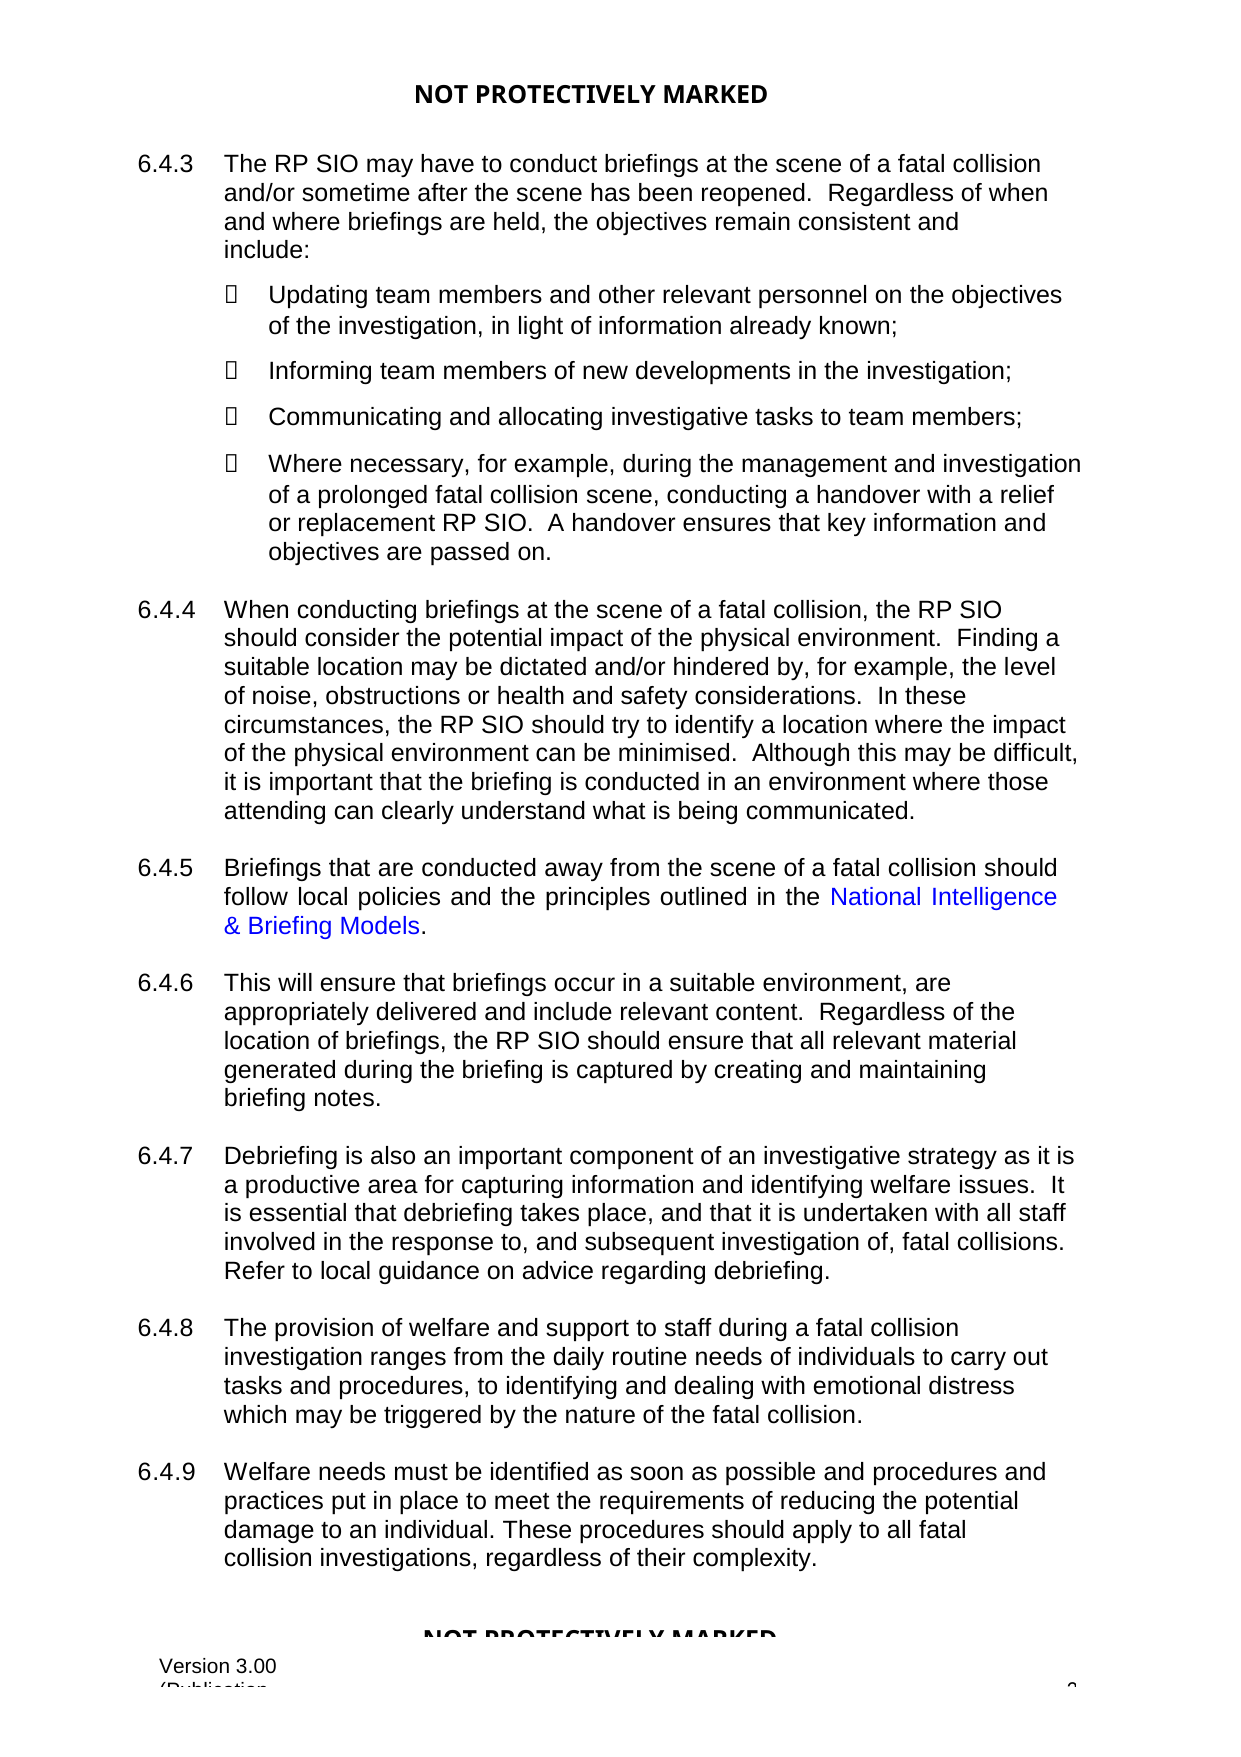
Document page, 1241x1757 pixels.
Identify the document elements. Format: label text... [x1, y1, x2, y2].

list Welfare needs must be identified as soon as possible and procedures and practices put in place to meet the requirements of reducing the potential damage to an individual. These procedures should apply to all fatal collision investigations, regardless of their complexity. [137, 1457, 1060, 1572]
list This will ensure that briefings occur in a suitable environment, are appropriately delivered and include relevant content. Regardless of the location of briefings, the RP SIO should ensure that all relevant material generated during the briefing is captured by creating and maintaining briefing notes. [137, 968, 1075, 1112]
list Where necessary, for example, during the management and investigation of a prolonged fatal collision scene, conducting a handover with a relief or replacement RP SIO. A handover ensures that key information and objectives are passed on. [224, 446, 1081, 566]
list Communicating and allocating investigative tasks to team members; [224, 399, 1101, 433]
list Updating team members and other relevant personnel on the objectives of the investigation, in light of information already known; [224, 277, 1089, 339]
list Briefings that are conducted away from the scene of a fatal collision should follow local policies and the principles outlined in the National Intelligence & Briefing Models. [137, 853, 1058, 940]
list The RP SIO may have to conduct briefings at the scene of a fatal collision and/or sometime after the scene has been reopened. Regardless of when and where briefings are held, the objectives remain consistent and include: [137, 149, 1051, 264]
list Debriefing is also an important component of an investigative strategy as it is a productive area for capturing information and identifying welfare issues. It is essential that debriefing takes place, and that it is undertaken with all staff involved in the response to, and subsequent investigation of, fatal collisions. Refer to local guidance on advice regarding debriefing. [137, 1141, 1088, 1285]
list When conducting briefings at the scene of a fatal collision, the RP SIO should consider the potential impact of the physical environment. Finding a suitable location may be dictated and/or hindered by, for example, the level of noise, obstructions or health and safety considerations. In these circumstances, the RP SIO should try to identify a location where the impact of the physical environment can be minimised. Although this may be difficult, it is important that the briefing is conducted in an environment where those attending can clearly understand what is being communicated. [137, 595, 1082, 825]
list The provision of welfare and support to staff during a fatal collision investigation ranges from the daily routine needs of individuals to carry out tasks and procedures, to identifying and dealing with emotional distress which may be triggered by the nature of the fatal collision. [137, 1313, 1084, 1428]
list Informing team members of new developments in the investigation; [224, 352, 1101, 386]
